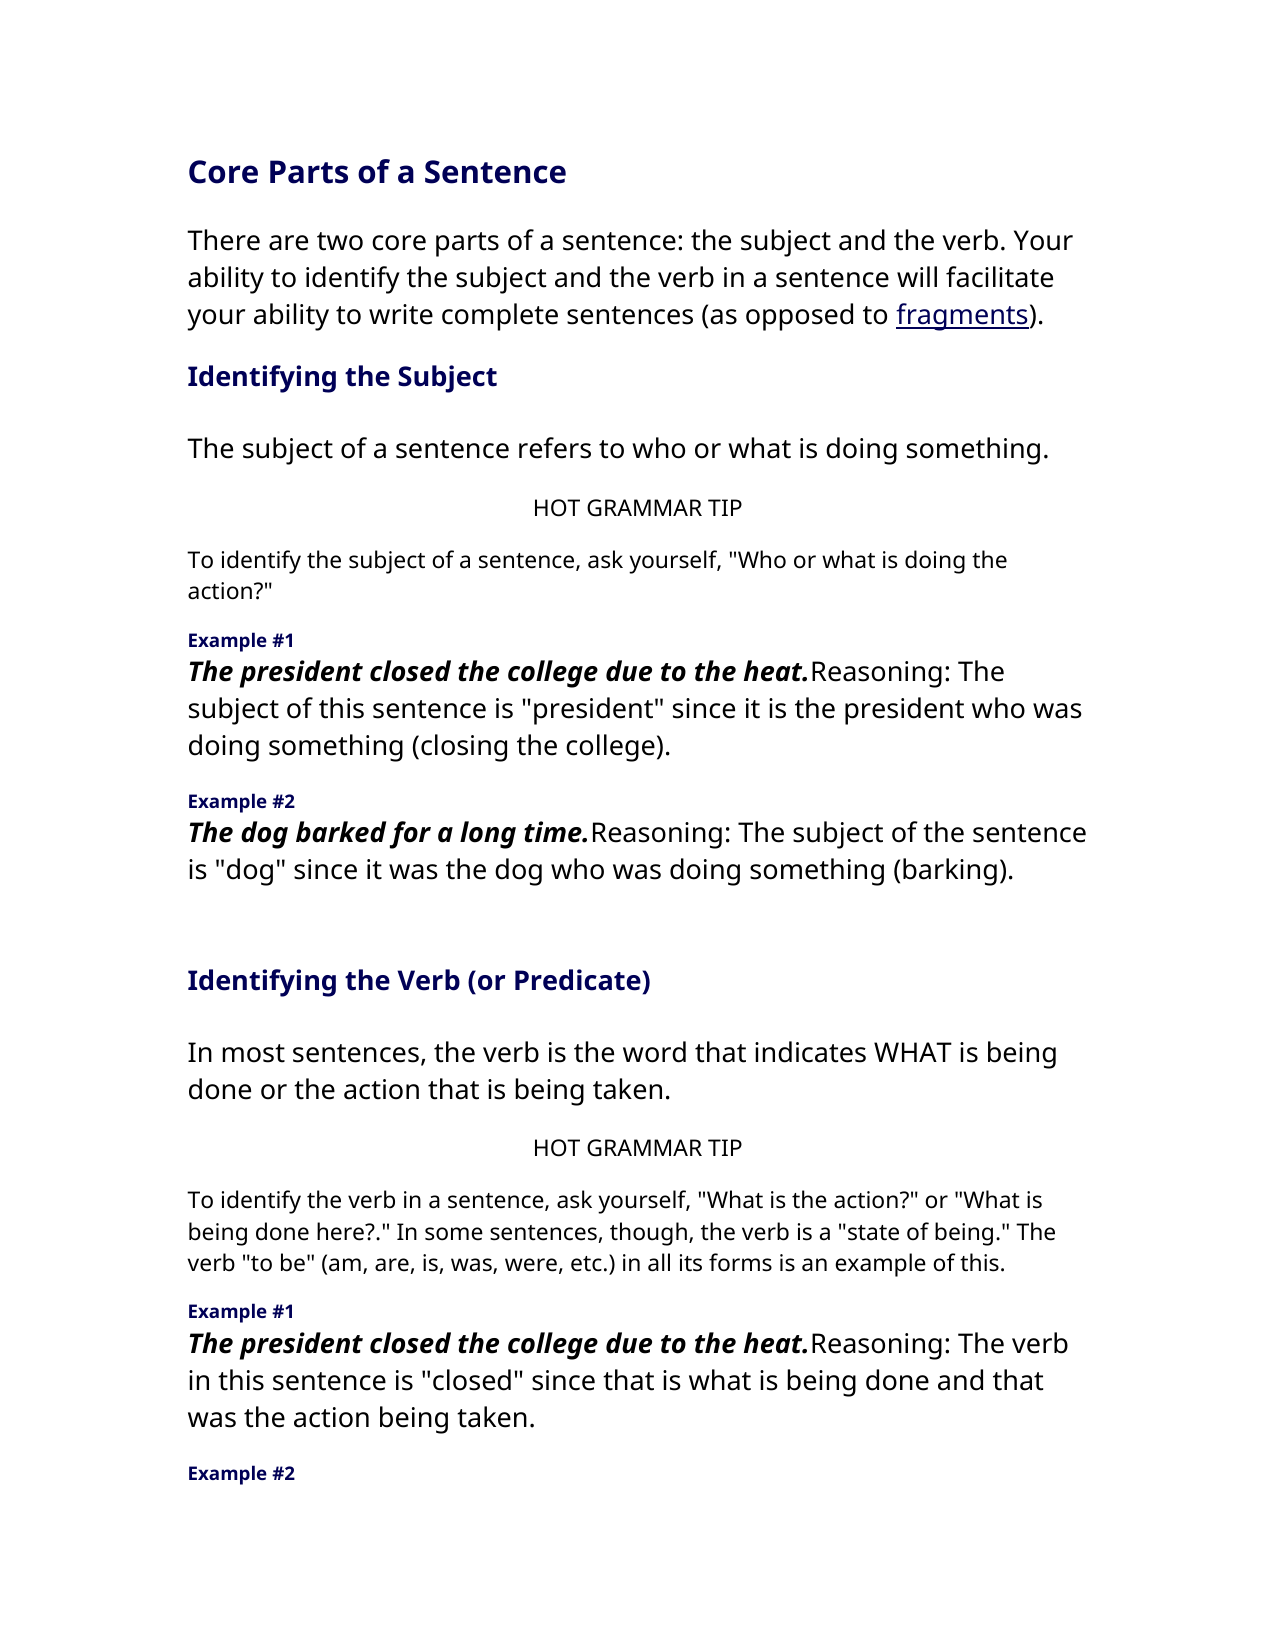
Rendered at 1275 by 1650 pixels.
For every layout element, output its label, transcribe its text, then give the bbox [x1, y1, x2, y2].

text Core Parts of a Sentence [187, 150, 1087, 193]
text In most sentences, the verb is the word that indicates WHAT is being done or the action that is being taken. [187, 1033, 1087, 1107]
text Example #2 [187, 1460, 1087, 1486]
text Example #1 [187, 627, 1087, 652]
text HOT GRAMMAR TIP [187, 1132, 1087, 1163]
text Identifying the Subject [187, 357, 1087, 394]
text The president closed the college due to the heat. Reasoning: The subject of this sentence is "president" since it is the president who was doing something (closing the college). [187, 652, 1087, 763]
text The subject of a sentence refers to who or what is doing something. [187, 430, 1087, 467]
text The dog barked for a long time. Reasoning: The subject of the sentence is "dog" since it was the dog who was doing something (barking). [187, 814, 1087, 887]
text HOT GRAMMAR TIP [187, 492, 1087, 523]
text Example #2 [187, 788, 1087, 814]
text To identify the verb in a sentence, ask yourself, "What is the action?" or "What is being done here?." In some sentences, though, the verb is a "state of being." The verb "to be" (am, are, is, was, were, etc.) in all its forms is an example of this. [187, 1184, 1087, 1278]
text There are two core parts of a sentence: the subject and the verb. Your ability to identify the subject and the verb in a sentence will facilitate your ability to write complete sentences (as opposed to fragments). [187, 222, 1087, 332]
text Identifying the Verb (or Predicate) [187, 961, 1087, 998]
text The president closed the college due to the heat. Reasoning: The verb in this sentence is "closed" since that is what is being done and that was the action being taken. [187, 1324, 1087, 1435]
text Example #1 [187, 1299, 1087, 1324]
text To identify the subject of a sentence, ask yourself, "Who or what is doing the action?" [187, 544, 1087, 606]
